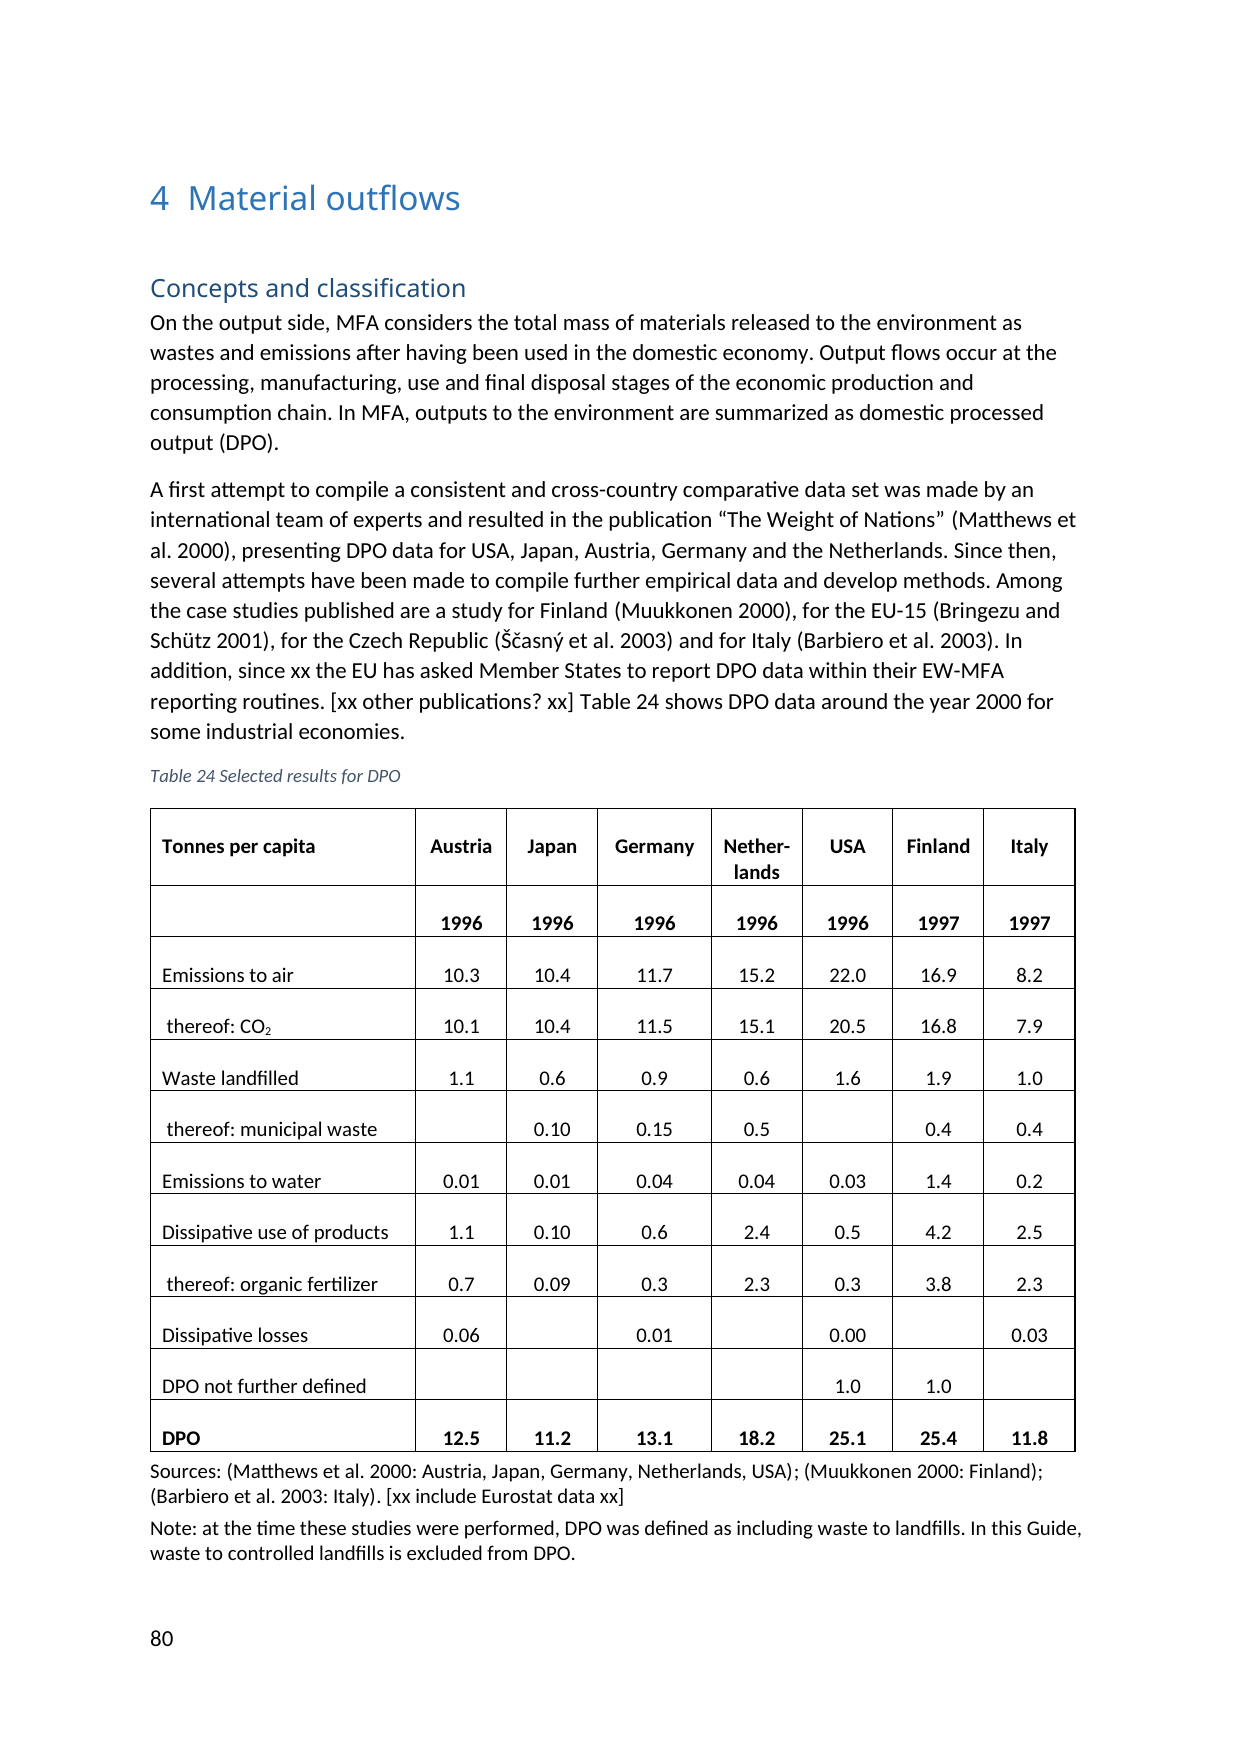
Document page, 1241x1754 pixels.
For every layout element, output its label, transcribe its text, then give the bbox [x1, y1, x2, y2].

table_cell Waste landfilled [151, 1040, 415, 1090]
table_cell 0.03 [984, 1297, 1074, 1348]
table_cell 10.3 [416, 937, 506, 987]
table_cell 2.5 [984, 1194, 1074, 1245]
table_cell 1.0 [893, 1349, 983, 1399]
table_cell 1.1 [416, 1040, 506, 1090]
table_cell 10.4 [507, 989, 597, 1039]
subtitle Concepts and classification [150, 271, 1090, 305]
table_cell [151, 886, 415, 936]
table_header Germany [598, 809, 711, 884]
table_cell 20.5 [803, 989, 892, 1039]
table_cell 4.2 [893, 1194, 983, 1245]
table_cell 0.6 [507, 1040, 597, 1090]
table_header Italy [984, 809, 1074, 884]
table_cell thereof: CO2 [151, 989, 415, 1039]
table_cell 0.10 [507, 1091, 597, 1142]
table_cell 1.9 [893, 1040, 983, 1090]
table_cell [416, 1091, 506, 1142]
table_cell 3.8 [893, 1246, 983, 1296]
table_header USA [803, 809, 892, 884]
table_cell 0.3 [803, 1246, 892, 1296]
table_header Tonnes per capita [151, 809, 415, 884]
table_cell 1996 [598, 886, 711, 936]
table_cell 13.1 [598, 1400, 711, 1451]
table_cell [803, 1091, 892, 1142]
table_cell 0.09 [507, 1246, 597, 1296]
table_cell [507, 1297, 597, 1348]
table_cell 0.3 [598, 1246, 711, 1296]
table_cell 16.9 [893, 937, 983, 987]
table_cell 0.10 [507, 1194, 597, 1245]
table_cell 2.3 [984, 1246, 1074, 1296]
table_cell 22.0 [803, 937, 892, 987]
table_cell [893, 1297, 983, 1348]
table_cell 0.6 [598, 1194, 711, 1245]
subtitle Material outflows [150, 175, 1090, 220]
table_cell [507, 1349, 597, 1399]
table_cell 0.03 [803, 1143, 892, 1193]
table_cell 25.4 [893, 1400, 983, 1451]
table_cell 10.4 [507, 937, 597, 987]
table_cell 1.1 [416, 1194, 506, 1245]
table_cell [712, 1297, 802, 1348]
table_cell 0.9 [598, 1040, 711, 1090]
table_cell [598, 1349, 711, 1399]
table_cell 16.8 [893, 989, 983, 1039]
table_cell 0.4 [893, 1091, 983, 1142]
table_cell 0.15 [598, 1091, 711, 1142]
table_cell 1996 [507, 886, 597, 936]
table_cell Emissions to water [151, 1143, 415, 1193]
table_cell DPO [151, 1400, 415, 1451]
table_cell 2.4 [712, 1194, 802, 1245]
subtitle Note: at the time these studies were performed, DPO was defined as including waste to landfills. In this Guide, waste to controlled landfills is excluded from DPO. [150, 1515, 1090, 1566]
table_cell 8.2 [984, 937, 1074, 987]
table_cell [416, 1349, 506, 1399]
table_cell 0.04 [712, 1143, 802, 1193]
table_cell 2.3 [712, 1246, 802, 1296]
table_cell 12.5 [416, 1400, 506, 1451]
text A first attempt to compile a consistent and cross-country comparative data set was made by an international team of experts and resulted in the publication “The Weight of Nations” (Matthews et al. 2000), presenting DPO data for USA, Japan, Austria, Germany and the Netherlands. Since then, several attempts have been made to compile further empirical data and develop methods. Among the case studies published are a study for Finland (Muukkonen 2000), for the EU-15 (Bringezu and Schütz 2001), for the Czech Republic (Ščasný et al. 2003) and for Italy (Barbiero et al. 2003). In addition, since xx the EU has asked Member States to report DPO data within their EW-MFA reporting routines. [xx other publications? xx] Table 24 shows DPO data around the year 2000 for some industrial economies. [150, 475, 1090, 745]
table_cell 11.8 [984, 1400, 1074, 1451]
subtitle Sources: (Matthews et al. 2000: Austria, Japan, Germany, Netherlands, USA); (Muukkonen 2000: Finland); (Barbiero et al. 2003: Italy). [xx include Eurostat data xx] [150, 1458, 1090, 1509]
table_cell 1997 [893, 886, 983, 936]
table_cell 1.0 [984, 1040, 1074, 1090]
table_cell 0.6 [712, 1040, 802, 1090]
table_cell 0.04 [598, 1143, 711, 1193]
table_cell 1997 [984, 886, 1074, 936]
table_cell 7.9 [984, 989, 1074, 1039]
table_cell [712, 1349, 802, 1399]
table_cell 0.7 [416, 1246, 506, 1296]
table_cell Dissipative losses [151, 1297, 415, 1348]
table_cell thereof: organic fertilizer [151, 1246, 415, 1296]
table_cell [984, 1349, 1074, 1399]
table_cell 15.2 [712, 937, 802, 987]
table_cell DPO not further defined [151, 1349, 415, 1399]
table_cell 0.00 [803, 1297, 892, 1348]
text Table 24 Selected results for DPO [150, 764, 1090, 787]
table_header Austria [416, 809, 506, 884]
table_cell 15.1 [712, 989, 802, 1039]
table_cell thereof: municipal waste [151, 1091, 415, 1142]
table_cell 0.4 [984, 1091, 1074, 1142]
table_cell 0.01 [416, 1143, 506, 1193]
table_header Finland [893, 809, 983, 884]
table_cell 11.7 [598, 937, 711, 987]
table_cell 1996 [803, 886, 892, 936]
table_cell 0.01 [507, 1143, 597, 1193]
table_cell 1.0 [803, 1349, 892, 1399]
table_cell 0.06 [416, 1297, 506, 1348]
table_cell 10.1 [416, 989, 506, 1039]
table_header Nether-lands [712, 809, 802, 884]
table_header Japan [507, 809, 597, 884]
table_cell 25.1 [803, 1400, 892, 1451]
table_cell 1.6 [803, 1040, 892, 1090]
table_cell Emissions to air [151, 937, 415, 987]
text On the output side, MFA considers the total mass of materials released to the environment as wastes and emissions after having been used in the domestic economy. Output flows occur at the processing, manufacturing, use and final disposal stages of the economic production and consumption chain. In MFA, outputs to the environment are summarized as domestic processed output (DPO). [150, 308, 1090, 456]
table_cell 1.4 [893, 1143, 983, 1193]
table_cell 0.01 [598, 1297, 711, 1348]
table_cell 1996 [712, 886, 802, 936]
table_cell 1996 [416, 886, 506, 936]
table_cell Dissipative use of products [151, 1194, 415, 1245]
table_cell 18.2 [712, 1400, 802, 1451]
table_cell 0.5 [803, 1194, 892, 1245]
table_cell 0.5 [712, 1091, 802, 1142]
table_cell 0.2 [984, 1143, 1074, 1193]
table_cell 11.5 [598, 989, 711, 1039]
table_cell 11.2 [507, 1400, 597, 1451]
